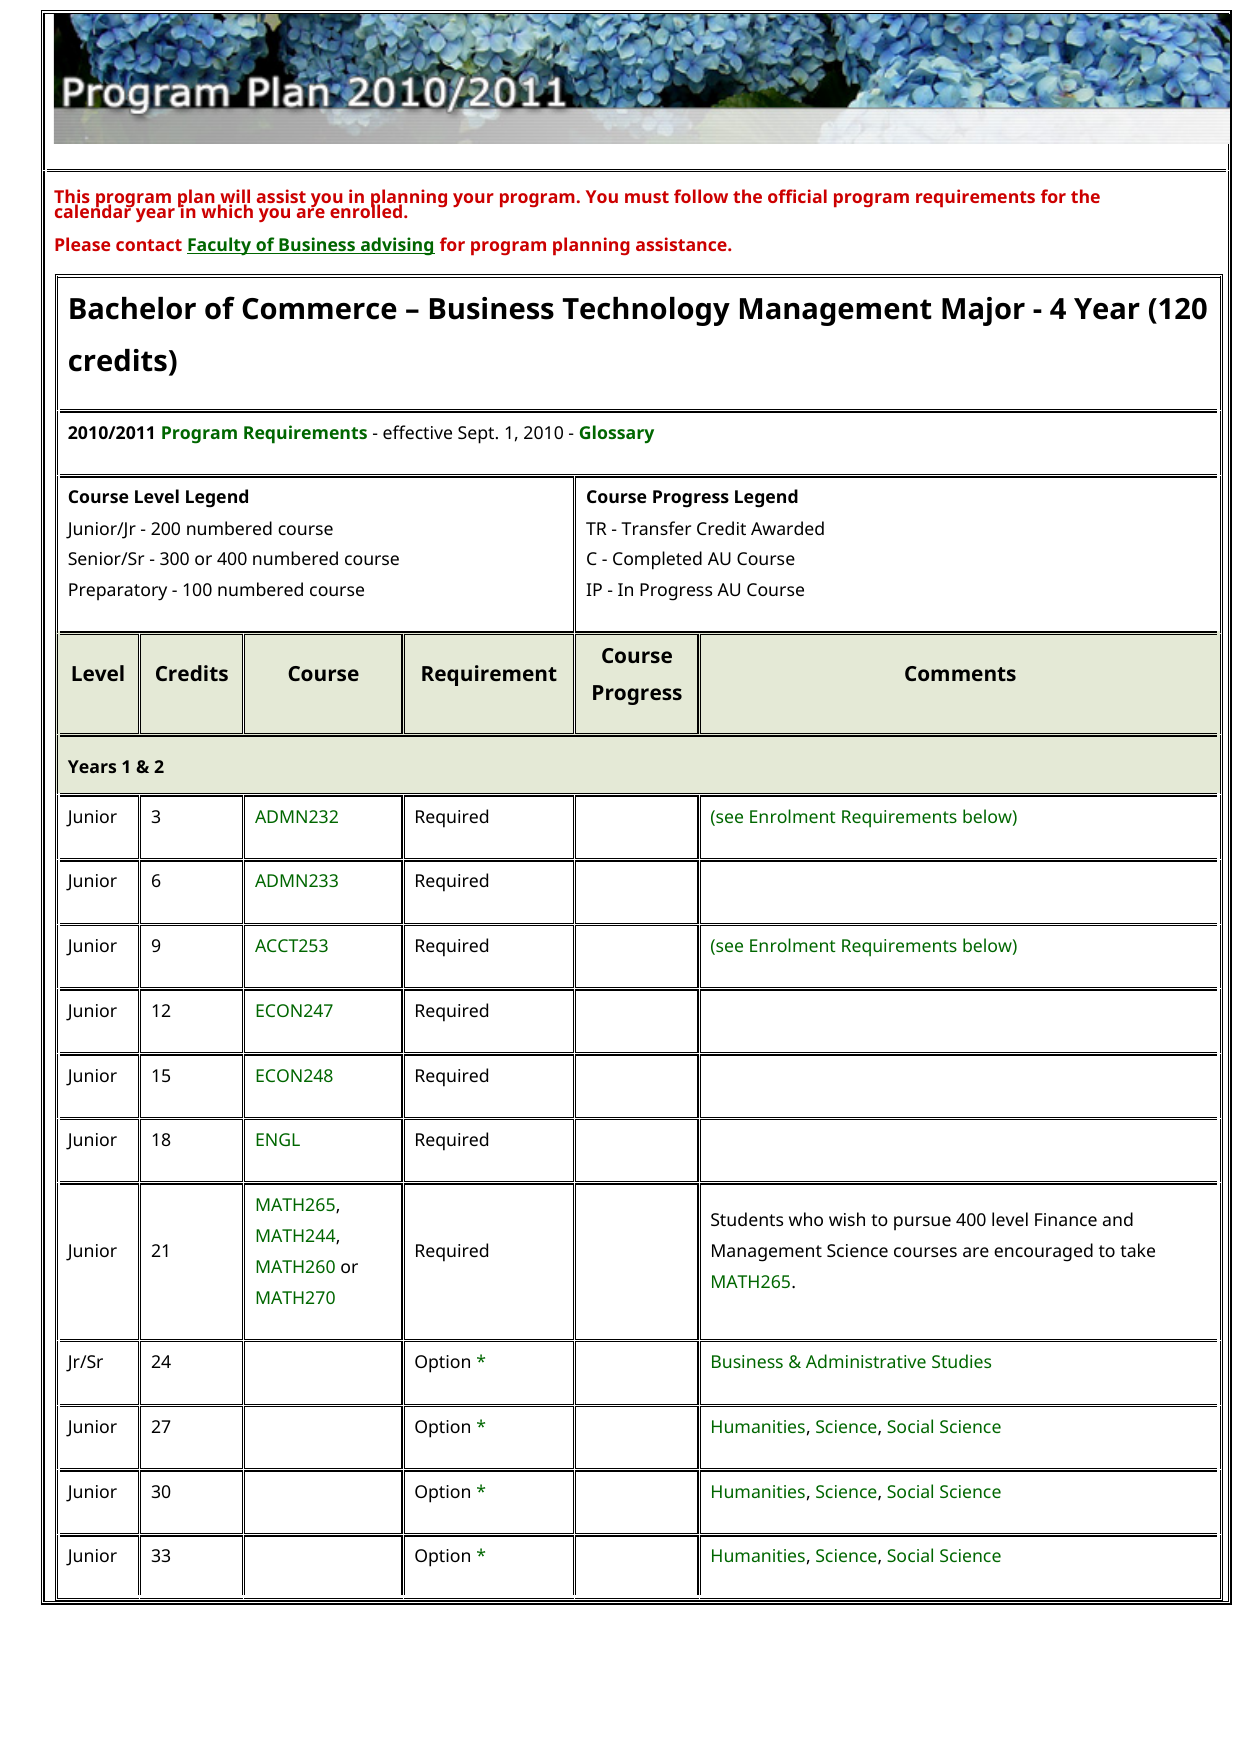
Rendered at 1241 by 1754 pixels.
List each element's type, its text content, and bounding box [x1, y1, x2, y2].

picture [53, 14, 1230, 144]
table_header [45, 14, 1228, 169]
